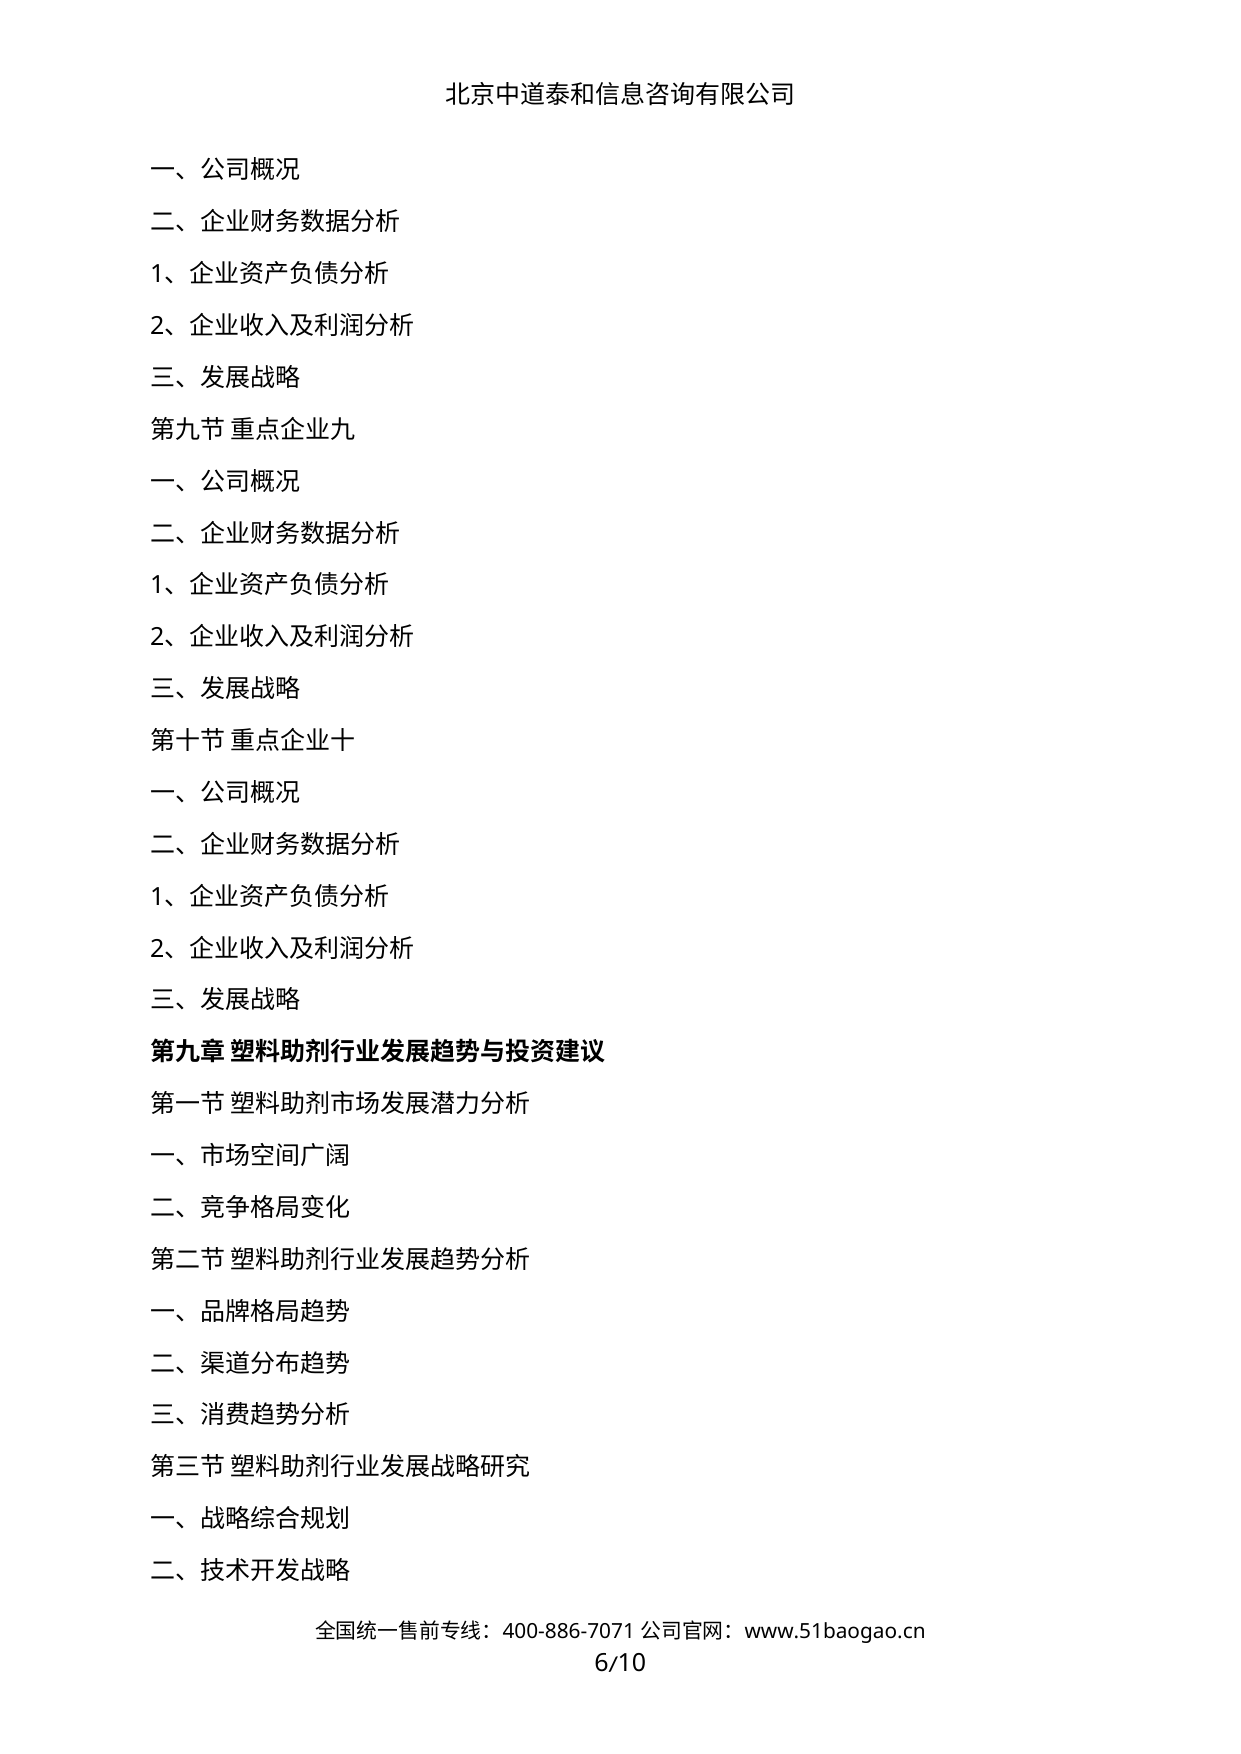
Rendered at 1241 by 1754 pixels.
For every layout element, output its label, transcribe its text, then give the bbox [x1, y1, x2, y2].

text 第九章 塑料助剂行业发展趋势与投资建议 [150, 1032, 1090, 1068]
text 第十节 重点企业十 [150, 721, 1090, 757]
text 1、企业资产负债分析 [150, 254, 1090, 290]
text 2、企业收入及利润分析 [150, 617, 1090, 653]
text 二、企业财务数据分析 [150, 202, 1090, 238]
text 第一节 塑料助剂市场发展潜力分析 [150, 1084, 1090, 1120]
text 三、消费趋势分析 [150, 1395, 1090, 1431]
text 二、技术开发战略 [150, 1551, 1090, 1587]
text 一、公司概况 [150, 461, 1090, 497]
text 第三节 塑料助剂行业发展战略研究 [150, 1447, 1090, 1483]
text 二、竞争格局变化 [150, 1187, 1090, 1224]
text 三、发展战略 [150, 357, 1090, 394]
text 2、企业收入及利润分析 [150, 928, 1090, 964]
text 一、品牌格局趋势 [150, 1291, 1090, 1327]
text 一、公司概况 [150, 150, 1090, 186]
text 二、企业财务数据分析 [150, 513, 1090, 549]
text 第二节 塑料助剂行业发展趋势分析 [150, 1239, 1090, 1276]
text 三、发展战略 [150, 980, 1090, 1016]
text 2、企业收入及利润分析 [150, 306, 1090, 342]
text 一、战略综合规划 [150, 1499, 1090, 1535]
text 一、公司概况 [150, 772, 1090, 809]
text 二、企业财务数据分析 [150, 824, 1090, 861]
text 1、企业资产负债分析 [150, 565, 1090, 601]
text 1、企业资产负债分析 [150, 876, 1090, 912]
text 第九节 重点企业九 [150, 409, 1090, 446]
text 一、市场空间广阔 [150, 1136, 1090, 1172]
text 三、发展战略 [150, 669, 1090, 705]
text 二、渠道分布趋势 [150, 1343, 1090, 1379]
